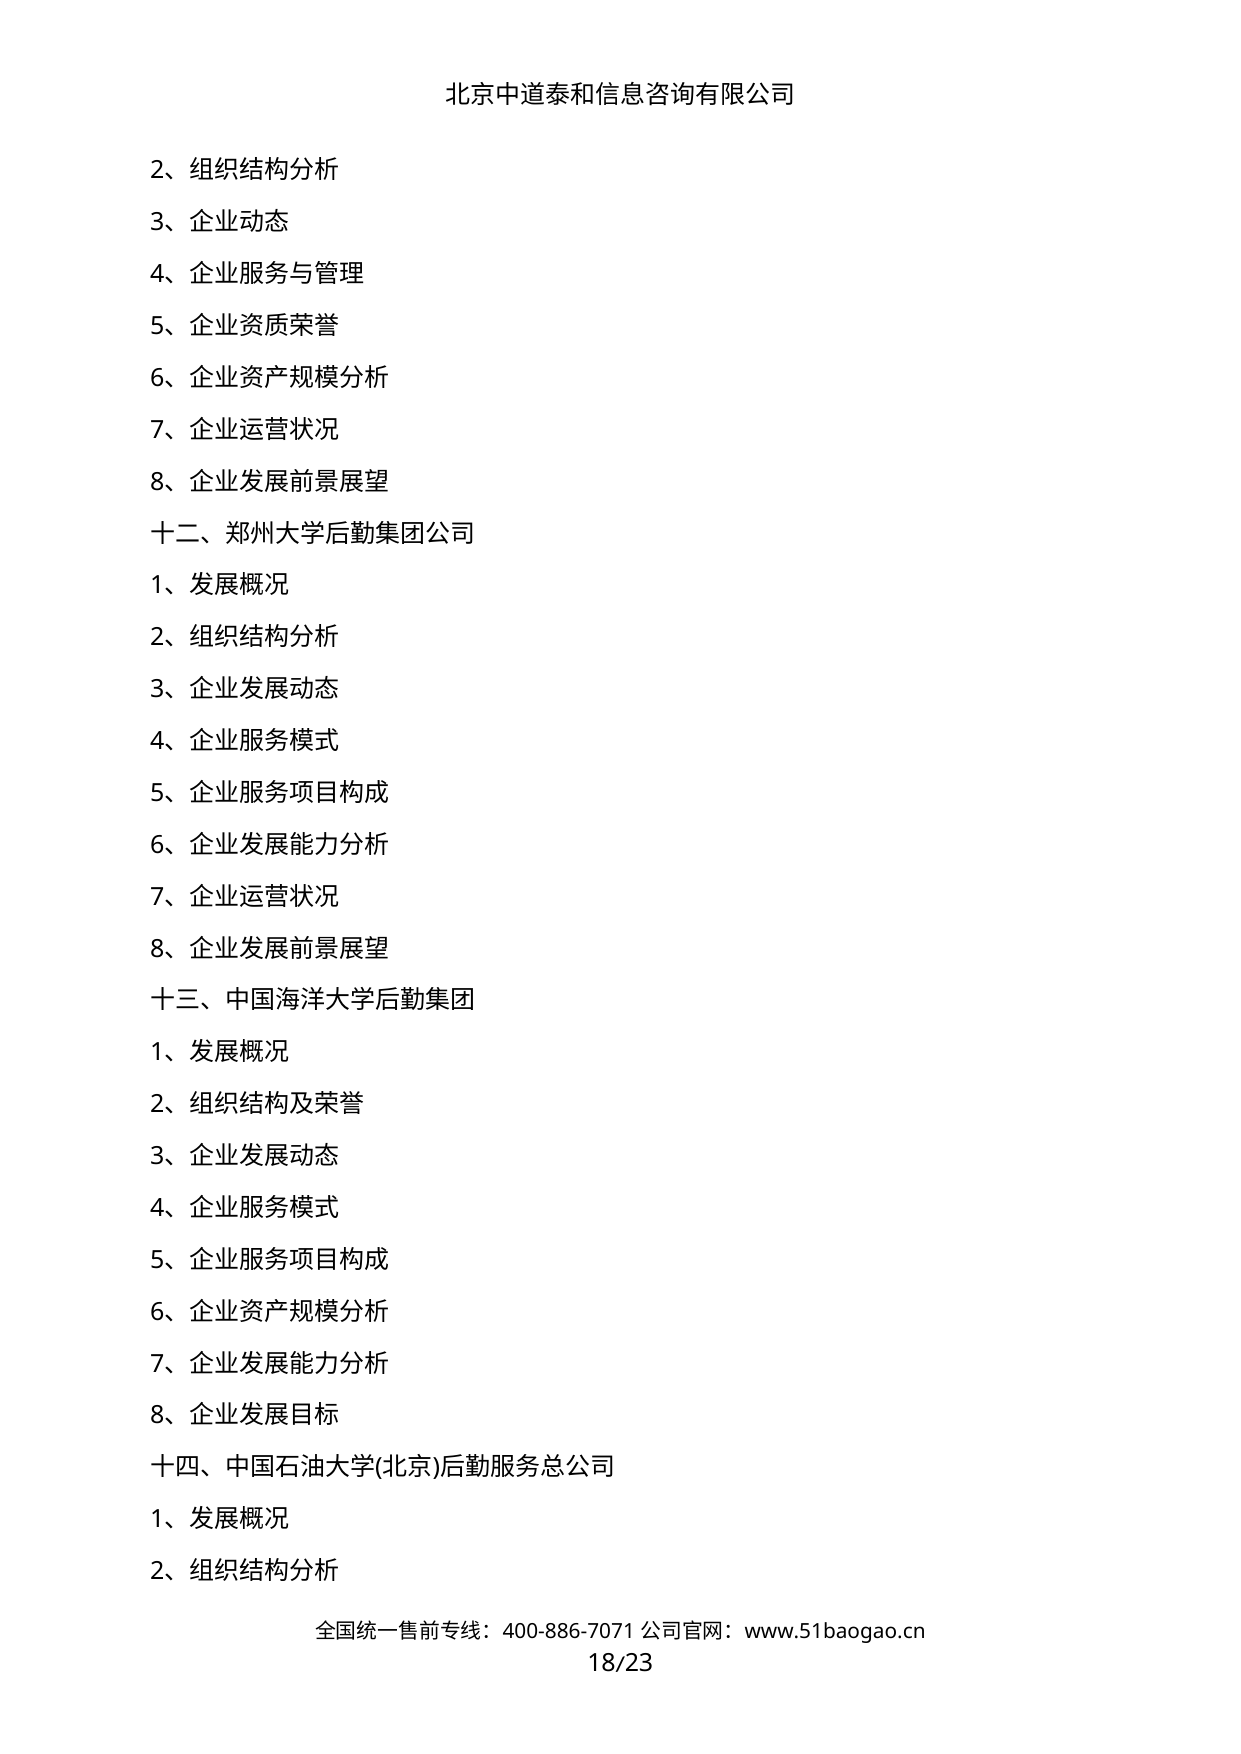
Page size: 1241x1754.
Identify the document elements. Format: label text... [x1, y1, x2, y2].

text 5、企业服务项目构成 [150, 1239, 1090, 1276]
text 4、企业服务与管理 [150, 254, 1090, 290]
text 6、企业资产规模分析 [150, 1291, 1090, 1327]
text 3、企业动态 [150, 202, 1090, 238]
text 6、企业发展能力分析 [150, 824, 1090, 861]
text 十二、郑州大学后勤集团公司 [150, 513, 1090, 549]
text 3、企业发展动态 [150, 1136, 1090, 1172]
text 1、发展概况 [150, 1032, 1090, 1068]
text 6、企业资产规模分析 [150, 357, 1090, 394]
text 4、企业服务模式 [150, 1187, 1090, 1224]
text 2、组织结构及荣誉 [150, 1084, 1090, 1120]
text 十四、中国石油大学(北京)后勤服务总公司 [150, 1447, 1090, 1483]
text 3、企业发展动态 [150, 669, 1090, 705]
text 8、企业发展前景展望 [150, 928, 1090, 964]
text 7、企业运营状况 [150, 409, 1090, 446]
text 2、组织结构分析 [150, 617, 1090, 653]
text 十三、中国海洋大学后勤集团 [150, 980, 1090, 1016]
text 7、企业发展能力分析 [150, 1343, 1090, 1379]
text 5、企业资质荣誉 [150, 306, 1090, 342]
text 1、发展概况 [150, 565, 1090, 601]
text 2、组织结构分析 [150, 150, 1090, 186]
text 8、企业发展前景展望 [150, 461, 1090, 497]
text 7、企业运营状况 [150, 876, 1090, 912]
text 8、企业发展目标 [150, 1395, 1090, 1431]
text 5、企业服务项目构成 [150, 772, 1090, 809]
text 2、组织结构分析 [150, 1551, 1090, 1587]
text 4、企业服务模式 [150, 721, 1090, 757]
text 1、发展概况 [150, 1499, 1090, 1535]
